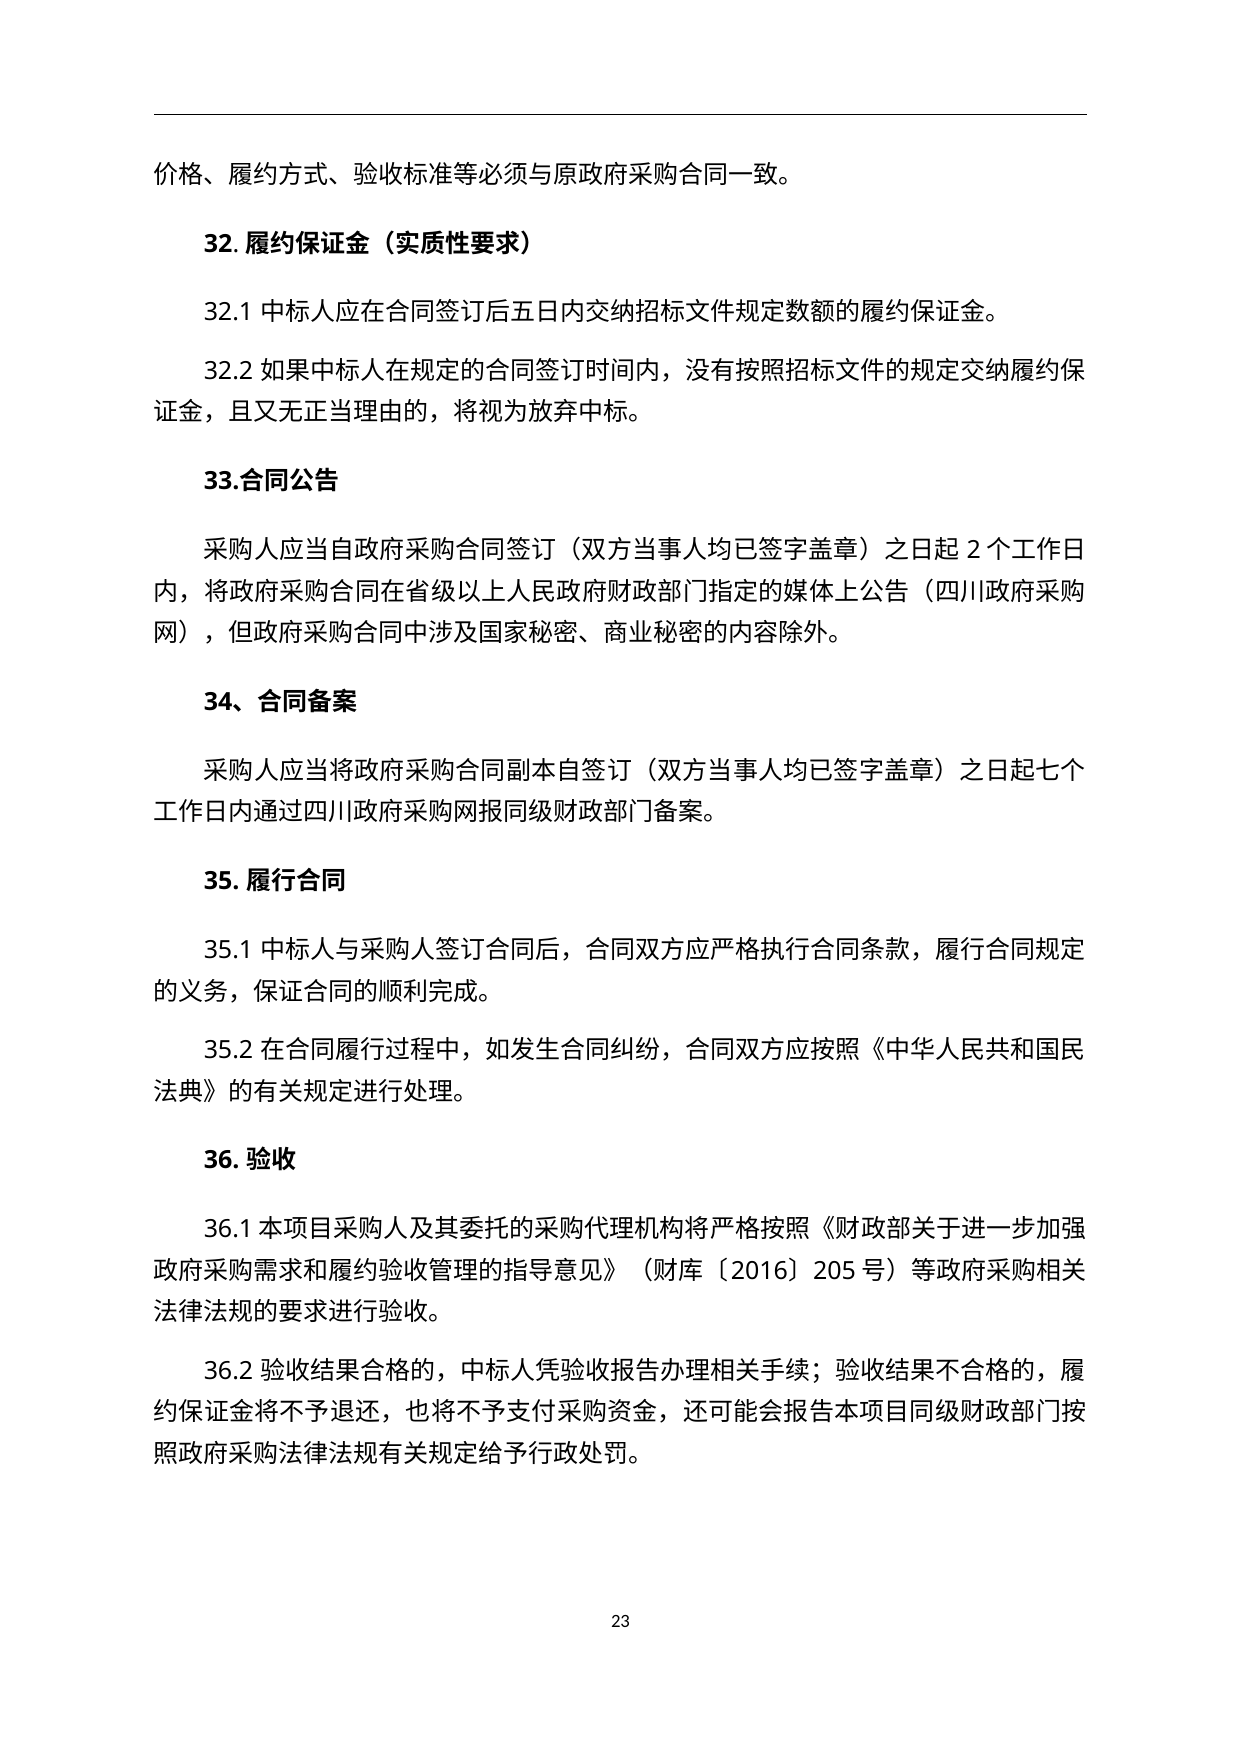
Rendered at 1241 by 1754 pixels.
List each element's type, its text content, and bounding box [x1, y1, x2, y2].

subtitle 33.合同公告 [153, 456, 1087, 498]
text 35.1 中标人与采购人签订合同后，合同双方应严格执行合同条款，履行合同规定的义务，保证合同的顺利完成。 [153, 925, 1087, 1008]
text 32.2 如果中标人在规定的合同签订时间内，没有按照招标文件的规定交纳履约保证金，且又无正当理由的，将视为放弃中标。 [153, 346, 1087, 429]
text 36.1本项目采购人及其委托的采购代理机构将严格按照《财政部关于进一步加强政府采购需求和履约验收管理的指导意见》（财库〔2016〕205号）等政府采购相关法律法规的要求进行验收。 [153, 1204, 1087, 1329]
subtitle 35. 履行合同 [153, 856, 1087, 898]
subtitle 32. 履约保证金（实质性要求） [153, 219, 1087, 260]
subtitle 36. 验收 [153, 1135, 1087, 1177]
text 36.2 验收结果合格的，中标人凭验收报告办理相关手续；验收结果不合格的，履约保证金将不予退还，也将不予支付采购资金，还可能会报告本项目同级财政部门按照政府采购法律法规有关规定给予行政处罚。 [153, 1346, 1087, 1471]
subtitle 34、合同备案 [153, 677, 1087, 719]
text 32.1 中标人应在合同签订后五日内交纳招标文件规定数额的履约保证金。 [153, 287, 1087, 329]
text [153, 150, 1087, 192]
text 35.2 在合同履行过程中，如发生合同纠纷，合同双方应按照《中华人民共和国民法典》的有关规定进行处理。 [153, 1025, 1087, 1108]
text 采购人应当将政府采购合同副本自签订（双方当事人均已签字盖章）之日起七个工作日内通过四川政府采购网报同级财政部门备案。 [153, 746, 1087, 829]
text 采购人应当自政府采购合同签订（双方当事人均已签字盖章）之日起2个工作日内，将政府采购合同在省级以上人民政府财政部门指定的媒体上公告（四川政府采购网），但政府采购合同中涉及国家秘密、商业秘密的内容除外。 [153, 525, 1087, 650]
